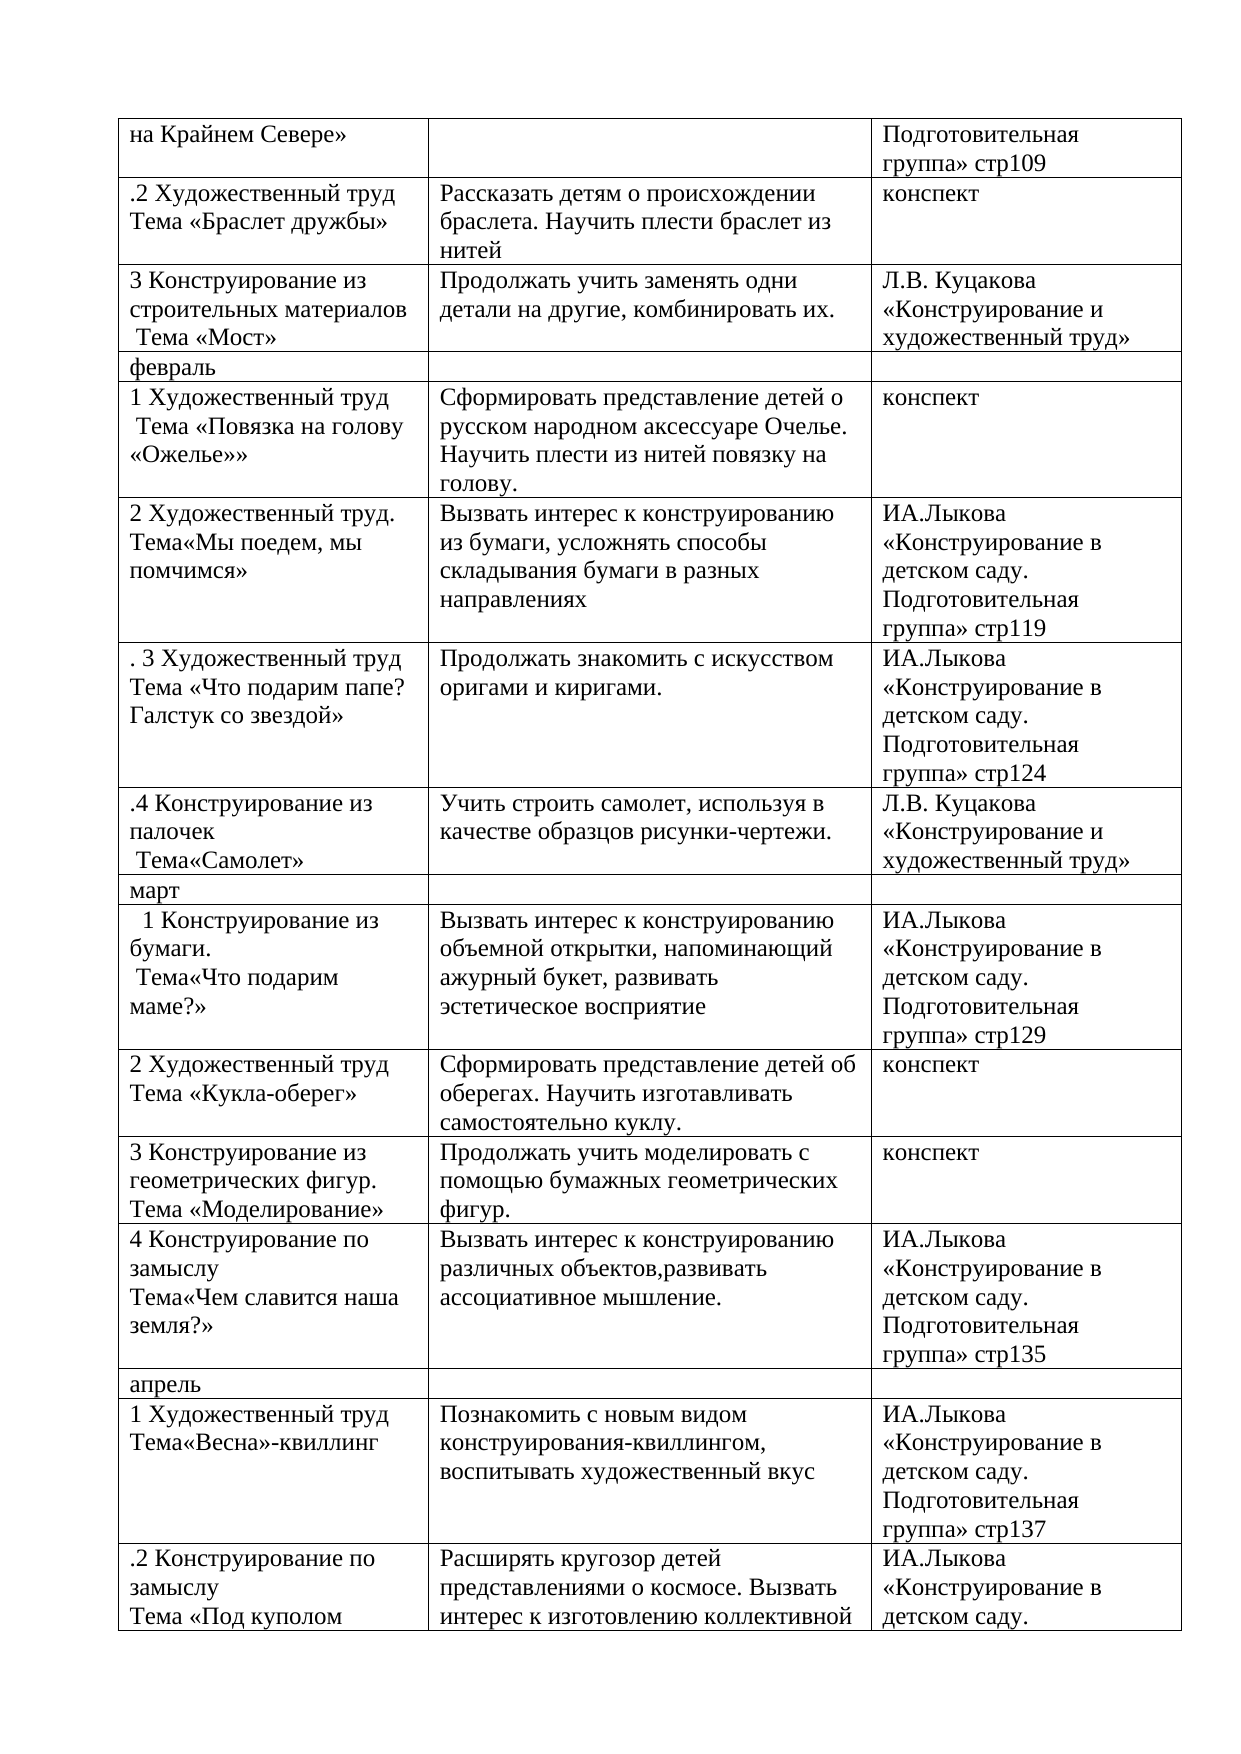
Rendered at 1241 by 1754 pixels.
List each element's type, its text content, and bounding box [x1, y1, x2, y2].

table_cell Вызвать интерес к конструированию различных объектов,развивать ассоциативное мышление. [429, 1224, 871, 1368]
table_cell Познакомить с новым видом конструирования-квиллингом, воспитывать художественный вкус [429, 1399, 871, 1542]
table_cell Продолжать учить моделировать с помощью бумажных геометрических фигур. [429, 1137, 871, 1223]
table_cell [429, 352, 871, 381]
table_cell Продолжать знакомить с искусством оригами и киригами. [429, 643, 871, 787]
table_cell Продолжать учить заменять одни детали на другие, комбинировать их. [429, 265, 871, 351]
table_cell март [119, 875, 428, 904]
table_cell 1 Художественный труд Тема«Весна»-квиллинг [119, 1399, 428, 1542]
table_cell .4 Конструирование из палочек Тема«Самолет» [119, 788, 428, 874]
table_cell [872, 875, 1181, 904]
table_cell ИА.Лыкова «Конструирование в детском саду. Подготовительная группа» стр119 [872, 498, 1181, 642]
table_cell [429, 1544, 871, 1630]
table_cell [872, 1369, 1181, 1398]
table_cell 1 Конструирование из бумаги. Тема«Что подарим маме?» [119, 905, 428, 1048]
table_cell 2 Художественный труд. Тема«Мы поедем, мы помчимся» [119, 498, 428, 642]
table_cell ИА.Лыкова «Конструирование в детском саду. Подготовительная группа» стр135 [872, 1224, 1181, 1368]
table_cell . 3 Художественный труд Тема «Что подарим папе? Галстук со звездой» [119, 643, 428, 787]
table_cell [429, 1369, 871, 1398]
table_cell 3 Конструирование из строительных материалов Тема «Мост» [119, 265, 428, 351]
table_cell 1 Художественный труд Тема «Повязка на голову «Ожелье»» [119, 382, 428, 497]
table_cell Л.В. Куцакова «Конструирование и художественный труд» [872, 788, 1181, 874]
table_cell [119, 119, 428, 177]
table_cell Л.В. Куцакова «Конструирование и художественный труд» [872, 265, 1181, 351]
table_cell ИА.Лыкова «Конструирование в детском саду. Подготовительная группа» стр124 [872, 643, 1181, 787]
table_cell Вызвать интерес к конструированию объемной открытки, напоминающий ажурный букет, развивать эстетическое восприятие [429, 905, 871, 1048]
table_cell .2 Художественный труд Тема «Браслет дружбы» [119, 178, 428, 264]
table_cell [872, 1544, 1181, 1630]
table_cell февраль [119, 352, 428, 381]
table_cell 2 Художественный труд Тема «Кукла-оберег» [119, 1050, 428, 1136]
table_cell Сформировать представление детей об оберегах. Научить изготавливать самостоятельно куклу. [429, 1050, 871, 1136]
table_cell апрель [119, 1369, 428, 1398]
table_cell [872, 352, 1181, 381]
table_cell конспект [872, 382, 1181, 497]
table_cell конспект [872, 1050, 1181, 1136]
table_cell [119, 1544, 428, 1630]
table_cell Учить строить самолет, используя в качестве образцов рисунки-чертежи. [429, 788, 871, 874]
table_cell ИА.Лыкова «Конструирование в детском саду. Подготовительная группа» стр129 [872, 905, 1181, 1048]
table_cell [872, 119, 1181, 177]
table_cell Вызвать интерес к конструированию из бумаги, усложнять способы складывания бумаги в разных направлениях [429, 498, 871, 642]
table_cell Сформировать представление детей о русском народном аксессуаре Очелье. Научить плести из нитей повязку на голову. [429, 382, 871, 497]
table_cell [429, 119, 871, 177]
table_cell конспект [872, 178, 1181, 264]
table_cell Рассказать детям о происхождении браслета. Научить плести браслет из нитей [429, 178, 871, 264]
table_cell ИА.Лыкова «Конструирование в детском саду. Подготовительная группа» стр137 [872, 1399, 1181, 1542]
table_cell конспект [872, 1137, 1181, 1223]
table_cell [429, 875, 871, 904]
table_cell 4 Конструирование по замыслу Тема«Чем славится наша земля?» [119, 1224, 428, 1368]
table_cell 3 Конструирование из геометрических фигур. Тема «Моделирование» [119, 1137, 428, 1223]
